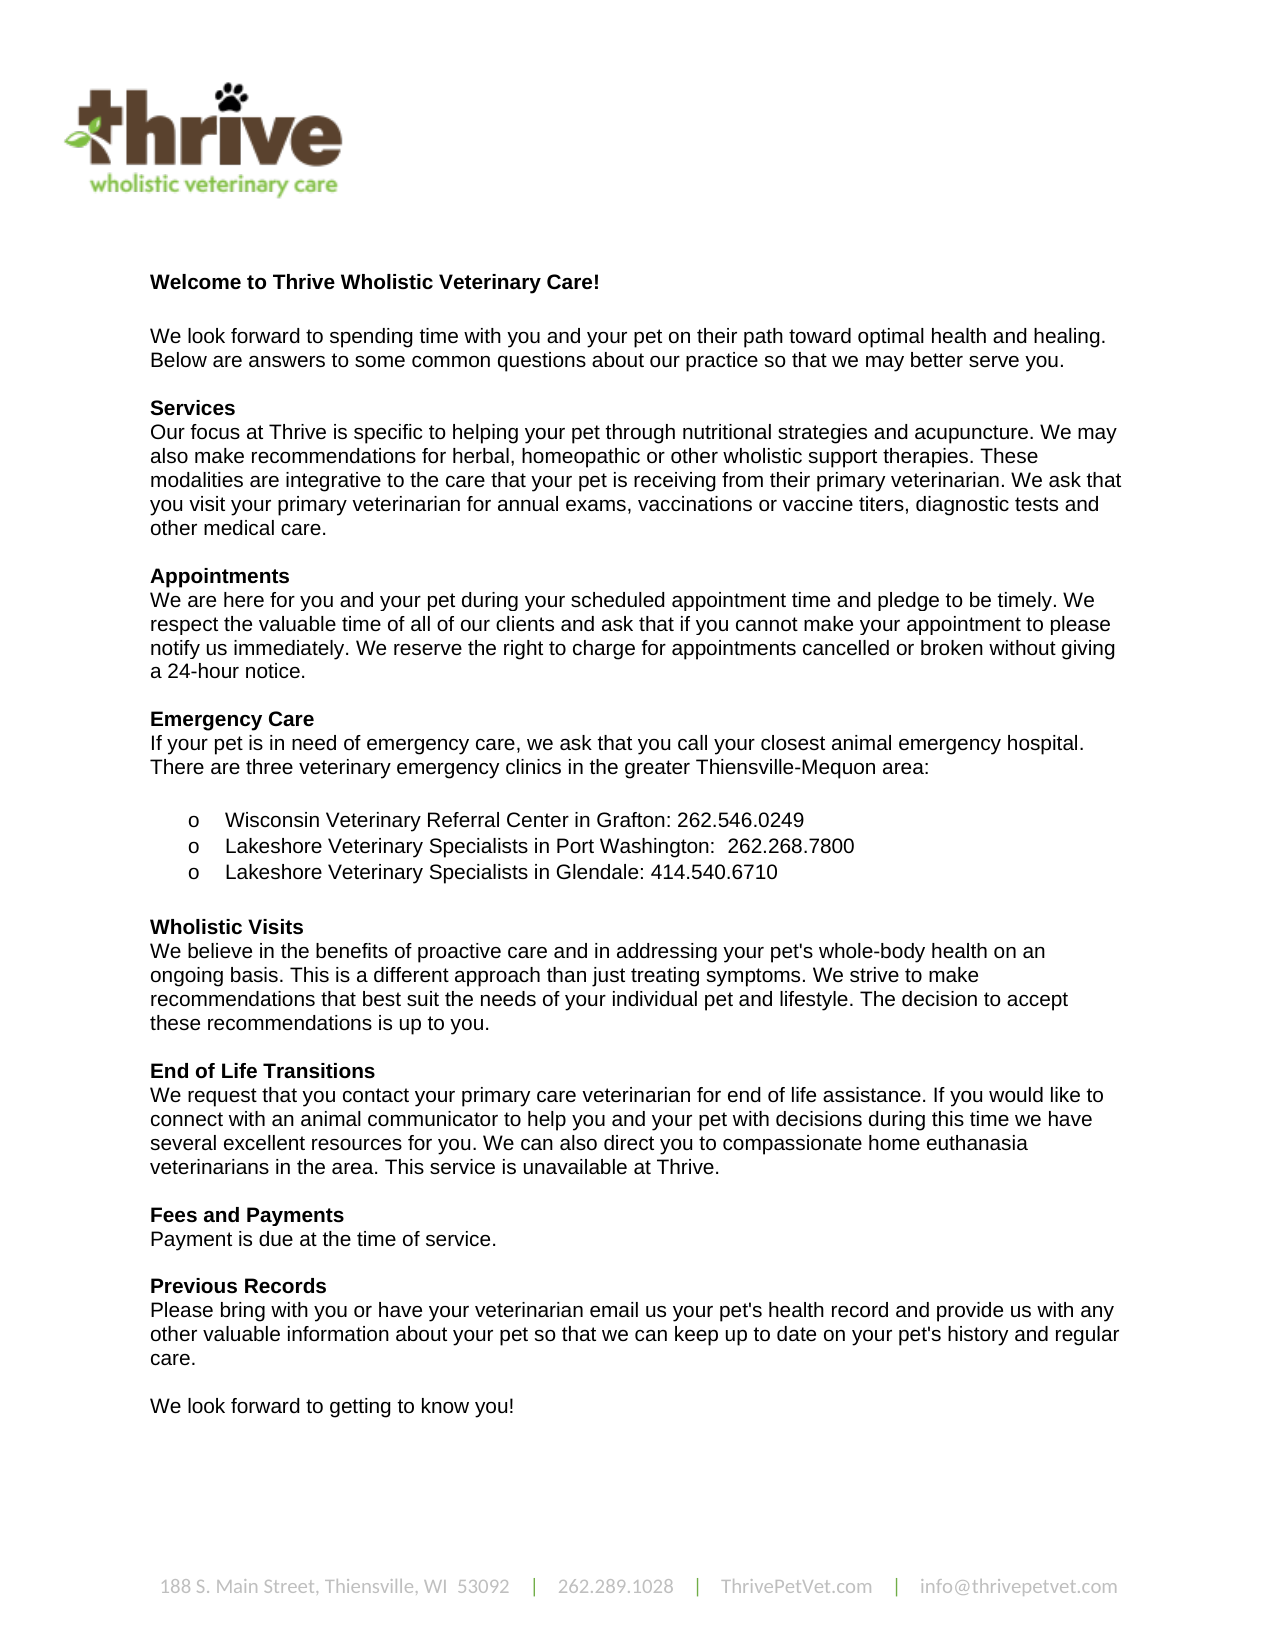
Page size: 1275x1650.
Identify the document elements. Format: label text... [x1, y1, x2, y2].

list Wisconsin Veterinary Referral Center in Grafton: 262.546.0249 [187, 808, 1125, 834]
text Wholistic Visits We believe in the benefits of proactive care and in addressing your pet's whole-body health on an ongoing basis. This is a different approach than just treating symptoms. We strive to make recommendations that best suit the needs of your individual pet and lifestyle. The decision to accept these recommendations is up to you. End of Life Transitions We request that you contact your primary care veterinarian for end of life assistance. If you would like to connect with an animal communicator to help you and your pet with decisions during this time we have several excellent resources for you. We can also direct you to compassionate home euthanasia veterinarians in the area. This service is unavailable at Thrive. Fees and Payments Payment is due at the time of service. Previous Records Please bring with you or have your veterinarian email us your pet's health record and provide us with any other valuable information about your pet so that we can keep up to date on your pet's history and regular care. We look forward to getting to know you! [150, 915, 1125, 1418]
text We look forward to spending time with you and your pet on their path toward optimal health and healing. Below are answers to some common questions about our practice so that we may better serve you. Services Our focus at Thrive is specific to helping your pet through nutritional strategies and acupuncture. We may also make recommendations for herbal, homeopathic or other wholistic support therapies. These modalities are integrative to the care that your pet is receiving from their primary veterinarian. We ask that you visit your primary veterinarian for annual exams, vaccinations or vaccine titers, diagnostic tests and other medical care. Appointments We are here for you and your pet during your scheduled appointment time and pledge to be timely. We respect the valuable time of all of our clients and ask that if you cannot make your appointment to please notify us immediately. We reserve the right to charge for appointments cancelled or broken without giving a 24-hour notice. Emergency Care If your pet is in need of emergency care, we ask that you call your closest animal emergency hospital. There are three veterinary emergency clinics in the greater Thiensville-Mequon area: [150, 324, 1125, 779]
text Welcome to Thrive Wholistic Veterinary Care! [150, 269, 1125, 293]
list Lakeshore Veterinary Specialists in Port Washington: 262.268.7800 [187, 834, 1125, 860]
list Lakeshore Veterinary Specialists in Glendale: 414.540.6710 [187, 860, 1125, 886]
